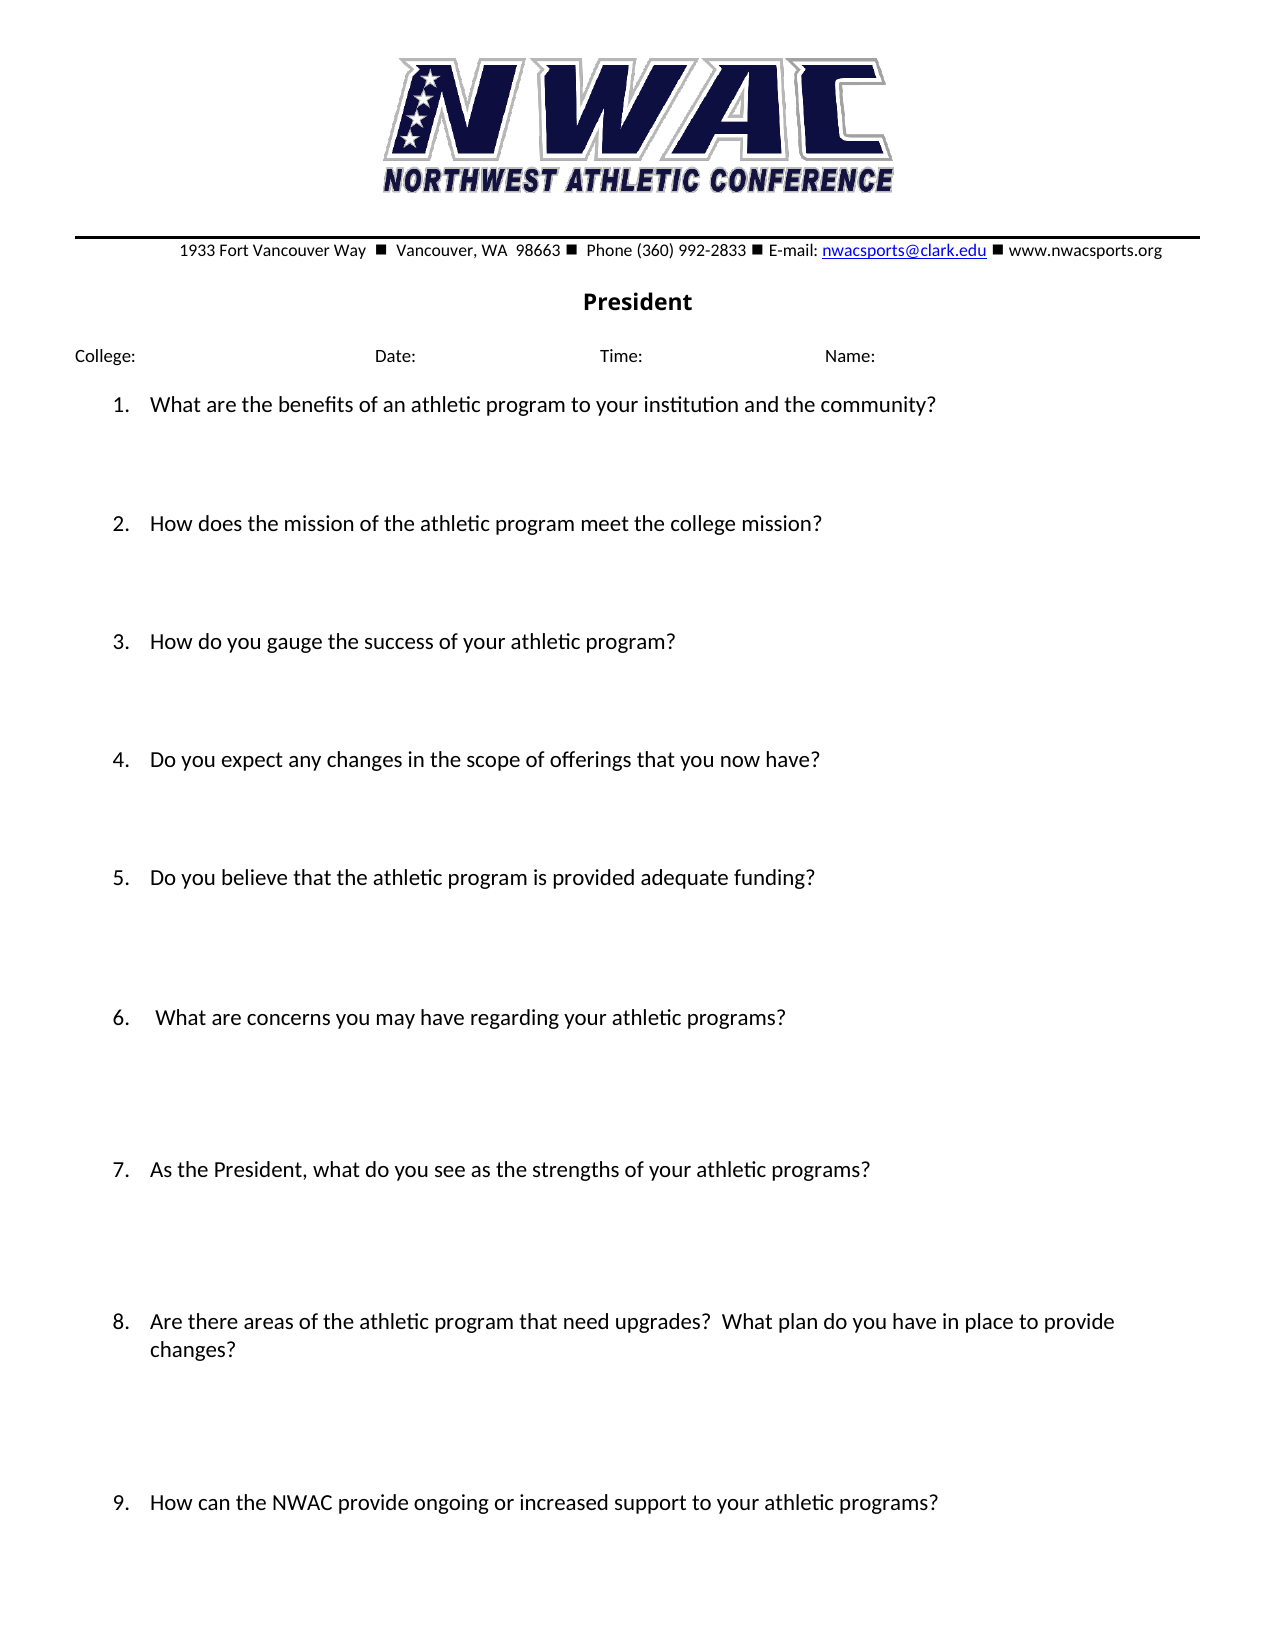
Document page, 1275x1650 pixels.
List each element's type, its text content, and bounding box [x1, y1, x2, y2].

list How can the NWAC provide ongoing or increased support to your athletic programs? [112, 1488, 1200, 1516]
list What are the benefits of an athletic program to your institution and the community? [112, 391, 1200, 509]
list Are there areas of the athletic program that need upgrades? What plan do you have in place to provide changes? [112, 1307, 1200, 1426]
list How does the mission of the athletic program meet the college mission? [112, 509, 1200, 627]
list As the President, what do you see as the strengths of your athletic programs? [112, 1155, 1200, 1245]
text President [75, 285, 1200, 317]
text 1933 Fort Vancouver Way Vancouver, WA 98663 Phone (360) 992-2833 E-mail: nwacsports@clark.edu www.nwacsports.org [75, 239, 1200, 261]
list Do you believe that the athletic program is provided adequate funding? [112, 863, 1200, 925]
list How do you gauge the success of your athletic program? [112, 627, 1200, 745]
list What are concerns you may have regarding your athletic programs? [112, 1003, 1200, 1065]
picture [382, 58, 894, 193]
text College: Date: Time: Name: [75, 345, 1200, 368]
list Do you expect any changes in the scope of offerings that you now have? [112, 745, 1200, 863]
